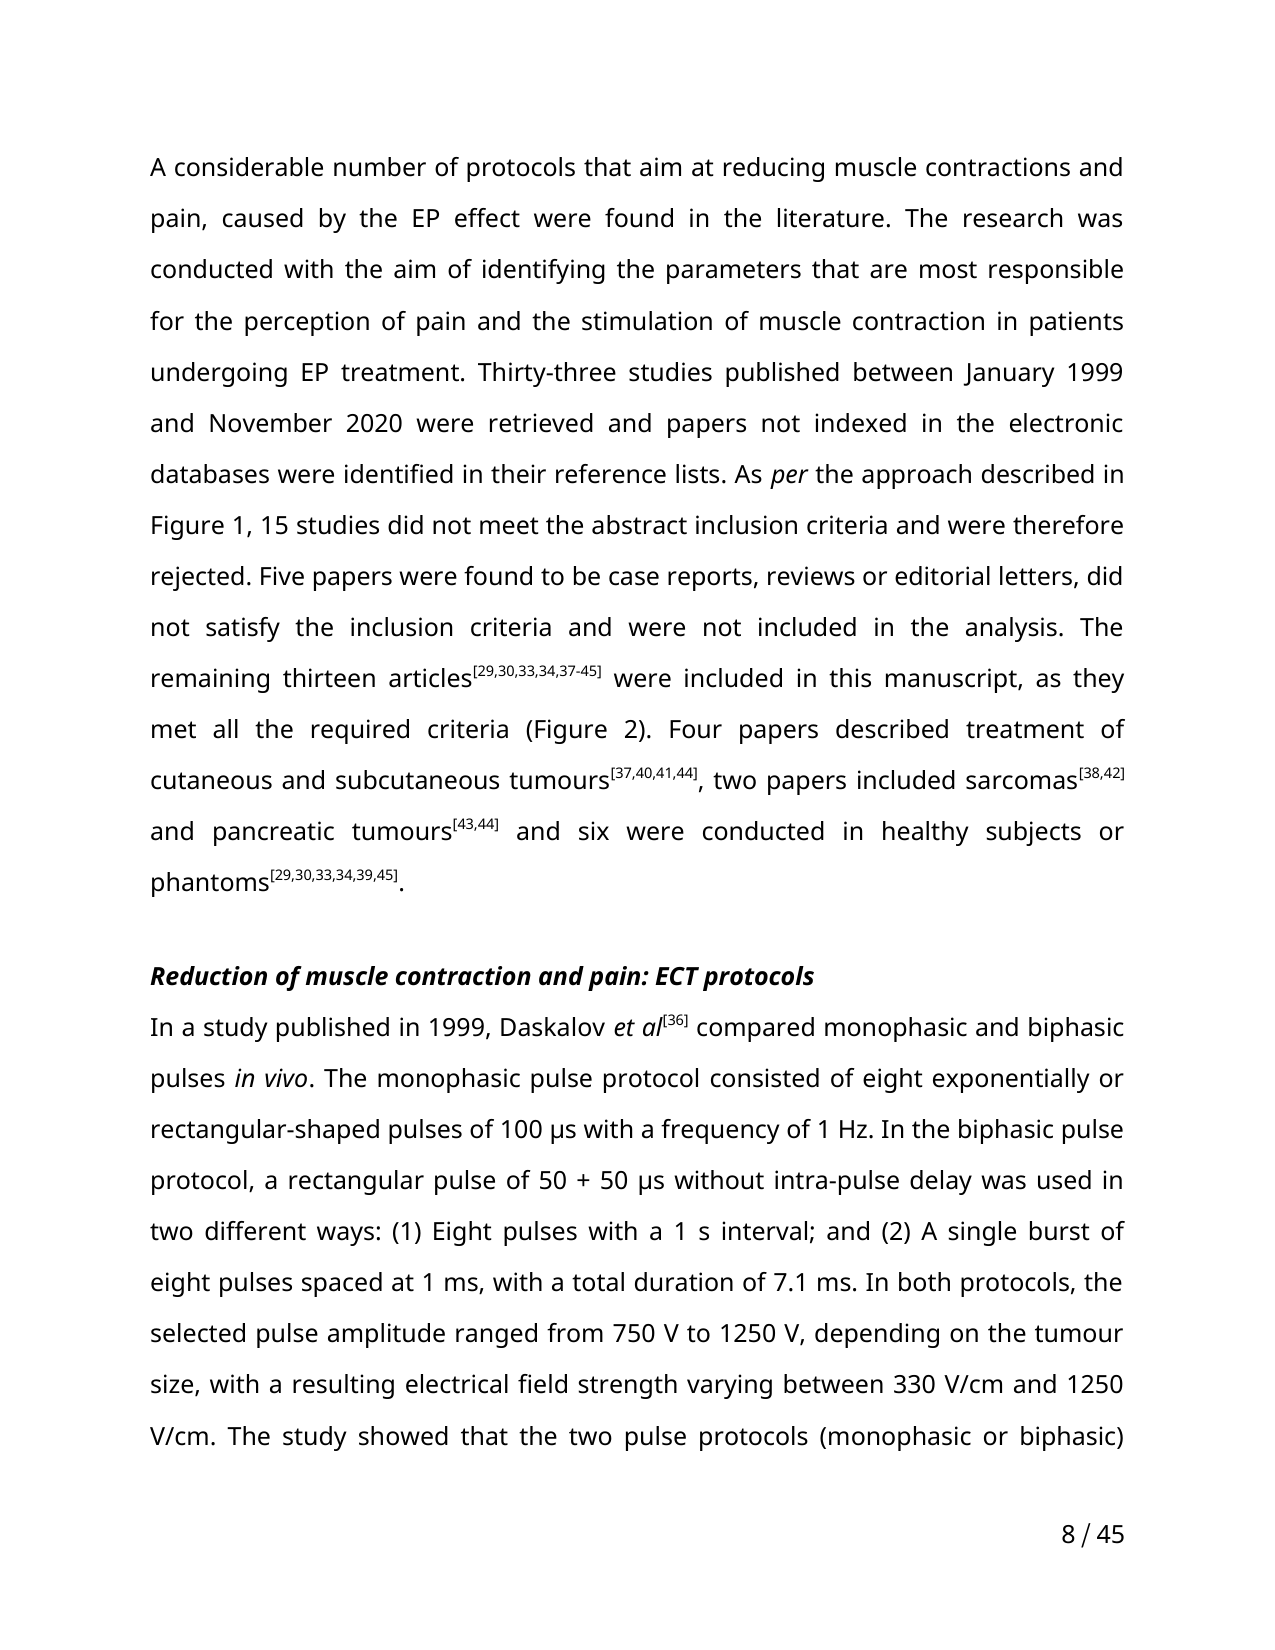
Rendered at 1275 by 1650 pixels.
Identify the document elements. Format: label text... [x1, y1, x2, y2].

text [150, 1010, 1125, 1452]
text Reduction of muscle contraction and pain: ECT protocols [150, 959, 1125, 993]
text A considerable number of protocols that aim at reducing muscle contractions and pain, caused by the EP effect were found in the literature. The research was conducted with the aim of identifying the parameters that are most responsible for the perception of pain and the stimulation of muscle contraction in patients undergoing EP treatment. Thirty-three studies published between January 1999 and November 2020 were retrieved and papers not indexed in the electronic databases were identified in their reference lists. As per the approach described in Figure 1, 15 studies did not meet the abstract inclusion criteria and were therefore rejected. Five papers were found to be case reports, reviews or editorial letters, did not satisfy the inclusion criteria and were not included in the analysis. The remaining thirteen articles[29,30,33,34,37-45] were included in this manuscript, as they met all the required criteria (Figure 2). Four papers described treatment of cutaneous and subcutaneous tumours[37,40,41,44], two papers included sarcomas[38,42] and pancreatic tumours[43,44] and six were conducted in healthy subjects or phantoms[29,30,33,34,39,45]. [150, 150, 1125, 899]
